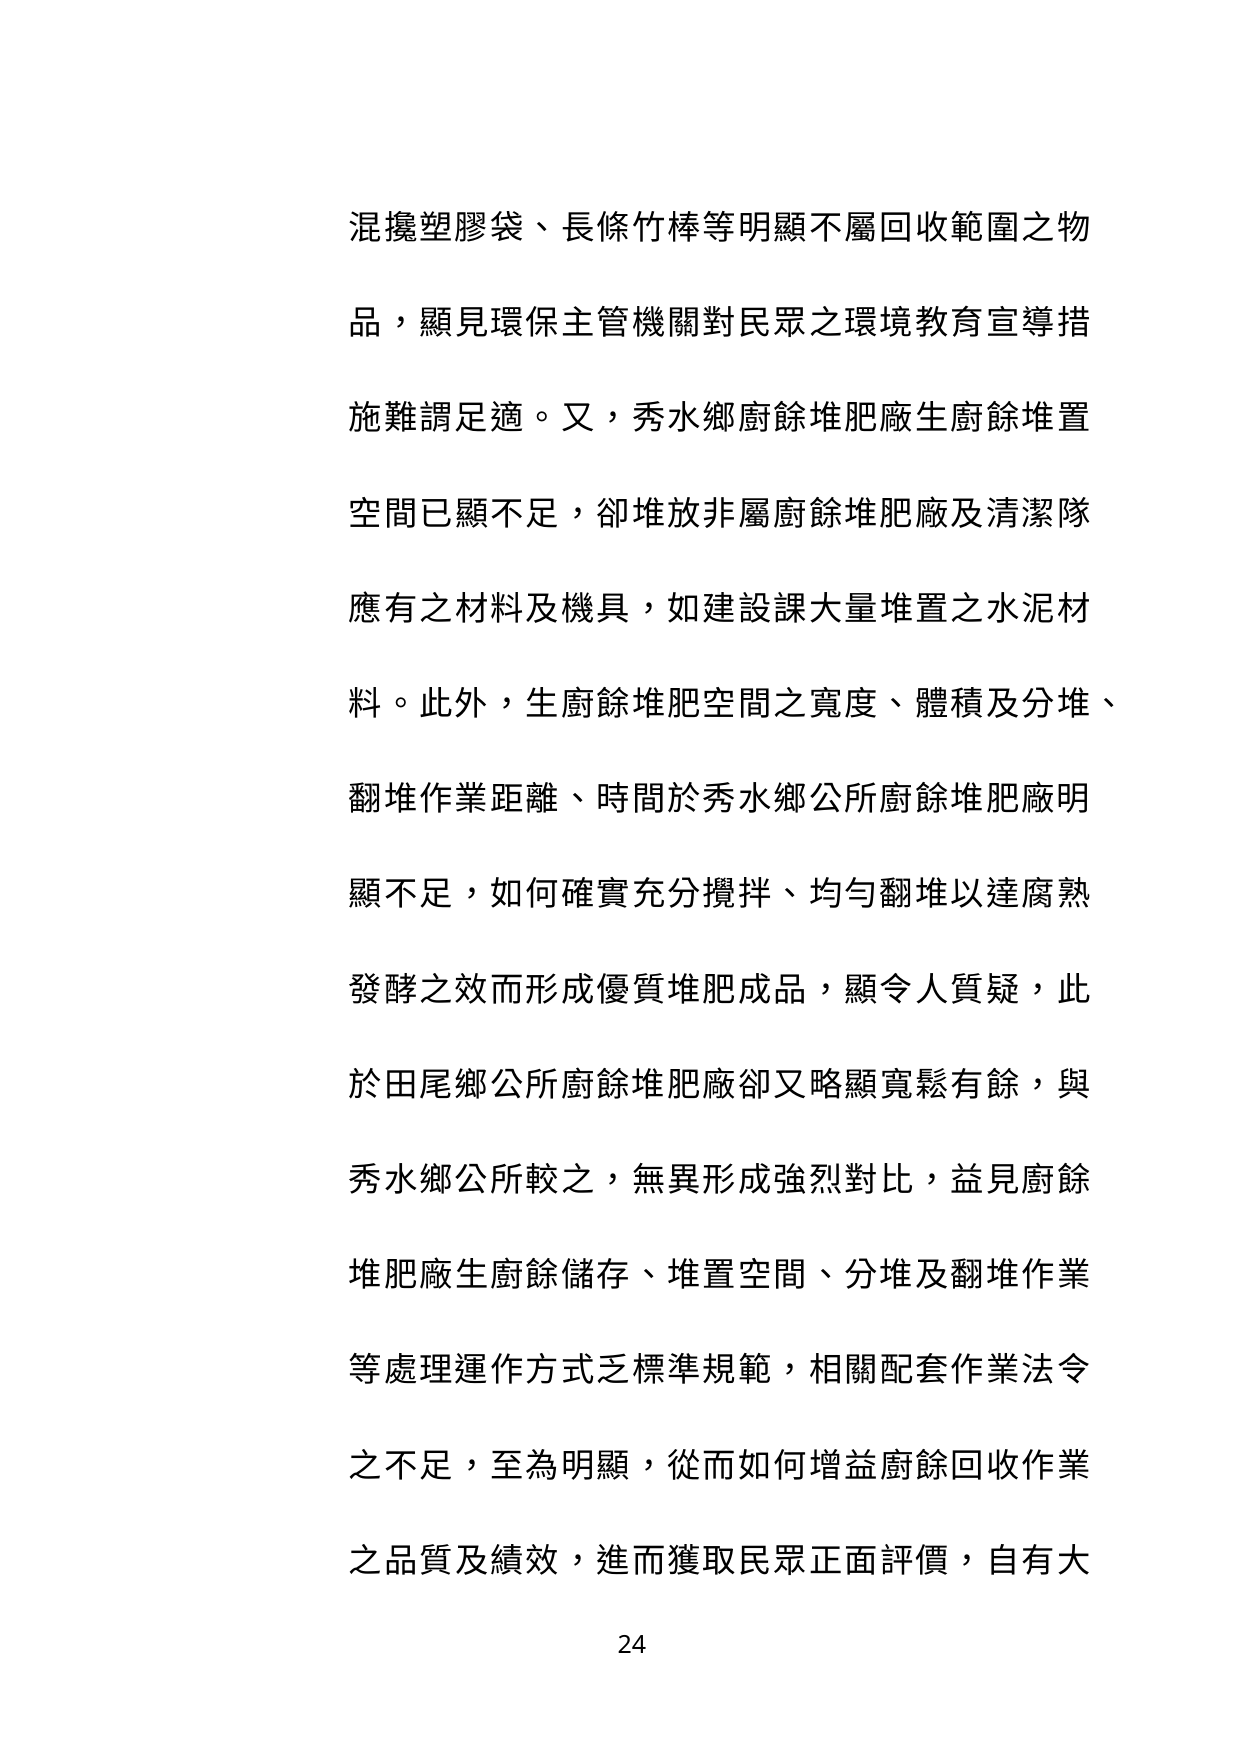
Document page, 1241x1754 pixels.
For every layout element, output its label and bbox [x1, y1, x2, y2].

subtitle [244, 177, 1092, 1605]
